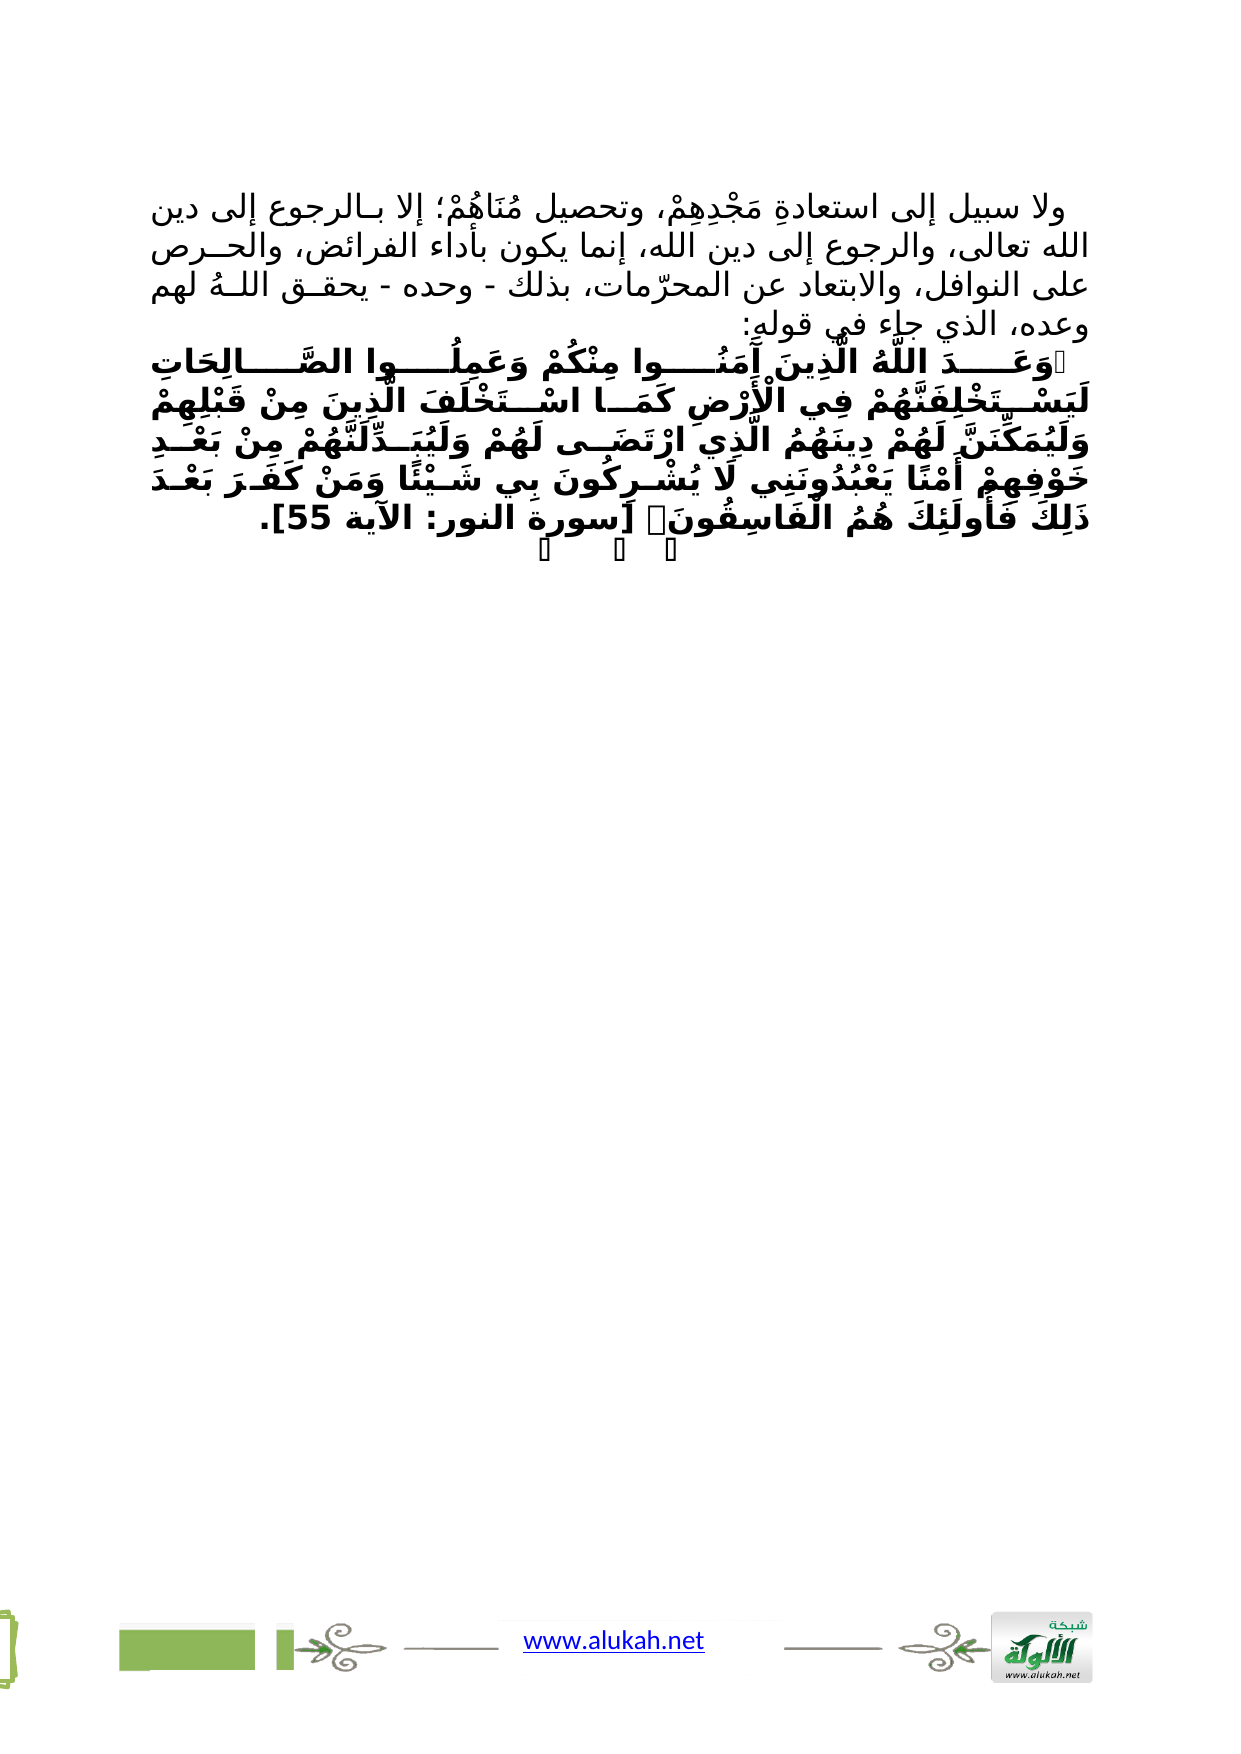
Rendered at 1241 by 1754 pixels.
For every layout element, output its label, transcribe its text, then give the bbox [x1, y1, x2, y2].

list وَعَدَ اللَّهُ الَّذِينَ آَمَنُوا مِنْكُمْ وَعَمِلُوا الصَّالِحَاتِ لَيَسْتَخْلِفَنَّهُمْ فِي الْأَرْضِ كَمَا اسْتَخْلَفَ الَّذِينَ مِنْ قَبْلِهِمْ وَلَيُمَكِّنَنَّ لَهُمْ دِينَهُمُ الَّذِي ارْتَضَى لَهُمْ وَلَيُبَدِّلَنَّهُمْ مِنْ بَعْدِ خَوْفِهِمْ أَمْنًا يَعْبُدُونَنِي لَا يُشْرِكُونَ بِي شَيْئًا وَمَنْ كَفَرَ بَعْدَ ذَلِكَ فَأُولَئِكَ هُمُ الْفَاسِقُونَ [سورة النور: الآية 55]. [150, 343, 1090, 537]
picture [117, 1608, 1093, 1690]
list ولا سبيل إلى استعادةِ مَجْدِهِمْ، وتحصيل مُنَاهُمْ؛ إلا بالرجوع إلى دين الله تعالى، والرجوع إلى دين الله، إنما يكون بأداء الفرائض، والحرص على النوافل، والابتعاد عن المحرّمات، بذلك - وحده - يحقق اللهُ لهم وعده، الذي جاء في قوله: [150, 187, 1090, 343]
